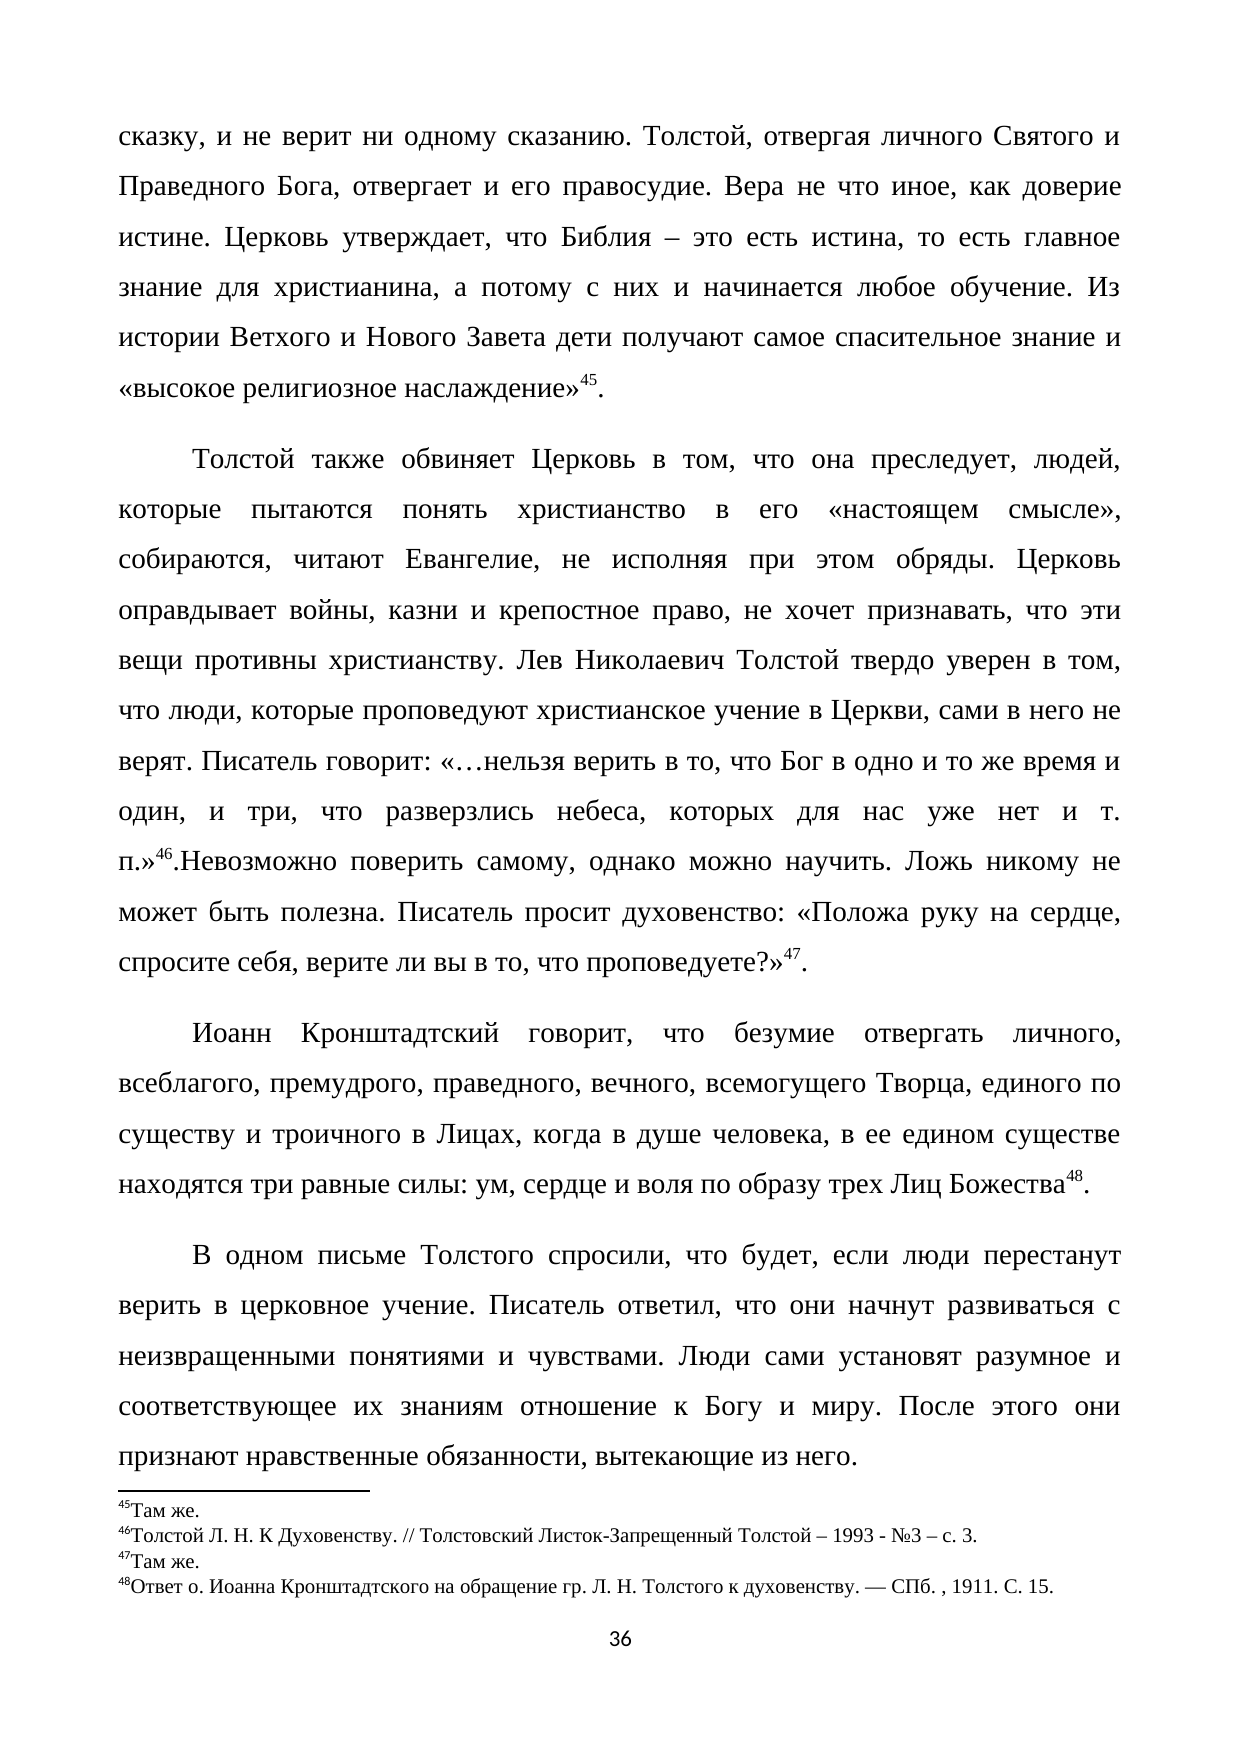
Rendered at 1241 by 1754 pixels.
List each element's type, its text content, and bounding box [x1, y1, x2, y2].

text Иоанн Кронштадтский говорит, что безумие отвергать личного, всеблагого, премудрого, праведного, вечного, всемогущего Творца, единого по существу и троичного в Лицах, когда в душе человека, в ее едином существе находятся три равные силы: ум, сердце и воля по образу трех Лиц Божества. [118, 1015, 1122, 1199]
text Толстой также обвиняет Церковь в том, что она преследует, людей, которые пытаются понять христианство в его «настоящем смысле», собираются, читают Евангелие, не исполняя при этом обряды. Церковь оправдывает войны, казни и крепостное право, не хочет признавать, что эти вещи противны христианству. Лев Николаевич Толстой твердо уверен в том, что люди, которые проповедуют христианское учение в Церкви, сами в него не верят. Писатель говорит: «…нельзя верить в то, что Бог в одно и то же время и один, и три, что разверзлись небеса, которых для нас уже нет и т. п.».Невозможно поверить самому, однако можно научить. Ложь никому не может быть полезна. Писатель просит духовенство: «Положа руку на сердце, спросите себя, верите ли вы в то, что проповедуете?». [118, 441, 1122, 977]
text В одном письме Толстого спросили, что будет, если люди перестанут верить в церковное учение. Писатель ответил, что они начнут развиваться с неизвращенными понятиями и чувствами. Люди сами установят разумное и соответствующее их знаниям отношение к Богу и миру. После этого они признают нравственные обязанности, вытекающие из него. [118, 1237, 1122, 1472]
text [118, 118, 1122, 403]
